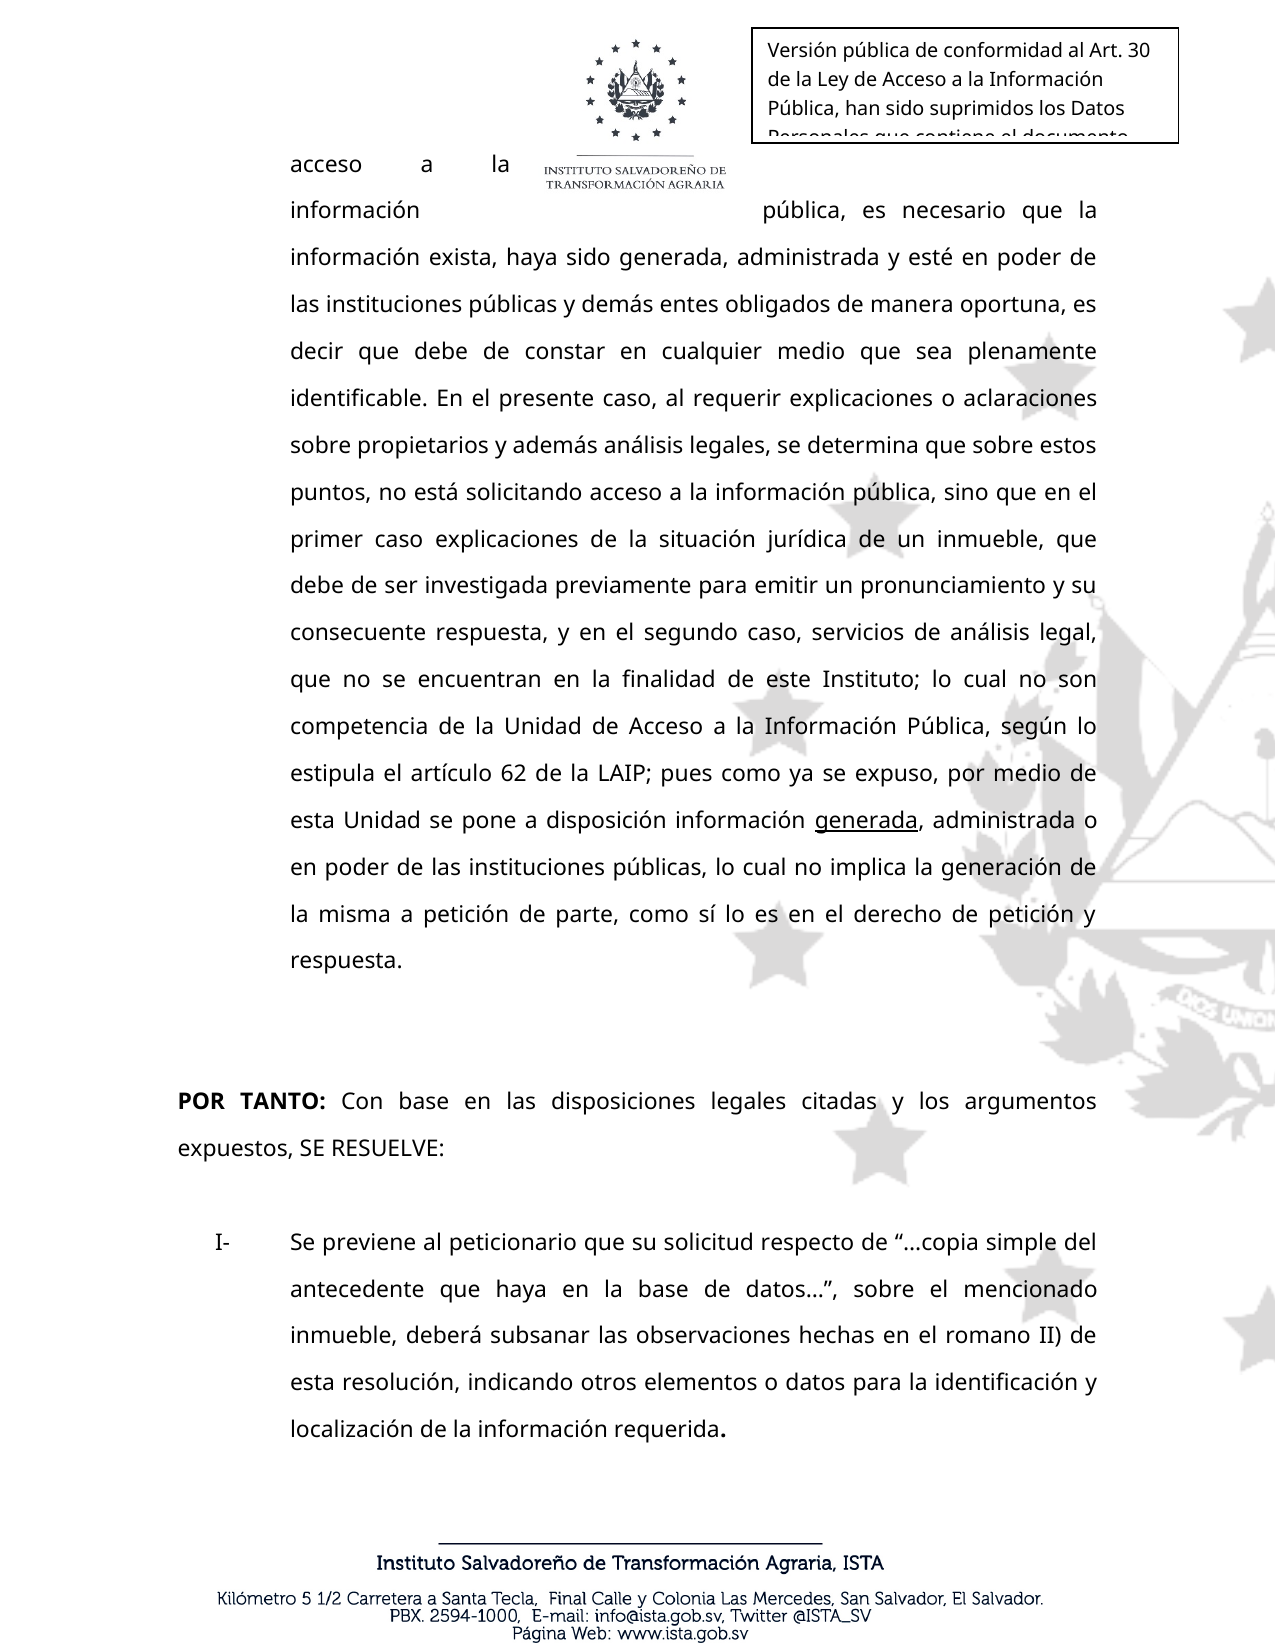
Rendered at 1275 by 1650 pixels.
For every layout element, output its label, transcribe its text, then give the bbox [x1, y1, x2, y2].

picture [527, 23, 743, 208]
list Se previene al peticionario que su solicitud respecto de “…copia simple del antecedente que haya en la base de datos…”, sobre el mencionado inmueble, deberá subsanar las observaciones hechas en el romano II) de esta resolución, indicando otros elementos o datos para la identificación y localización de la información requerida. [215, 1226, 1098, 1444]
text POR TANTO: Con base en las disposiciones legales citadas y los argumentos expuestos, SE RESUELVE: [177, 1085, 1098, 1163]
picture [176, 1522, 1093, 1647]
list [215, 148, 1098, 976]
